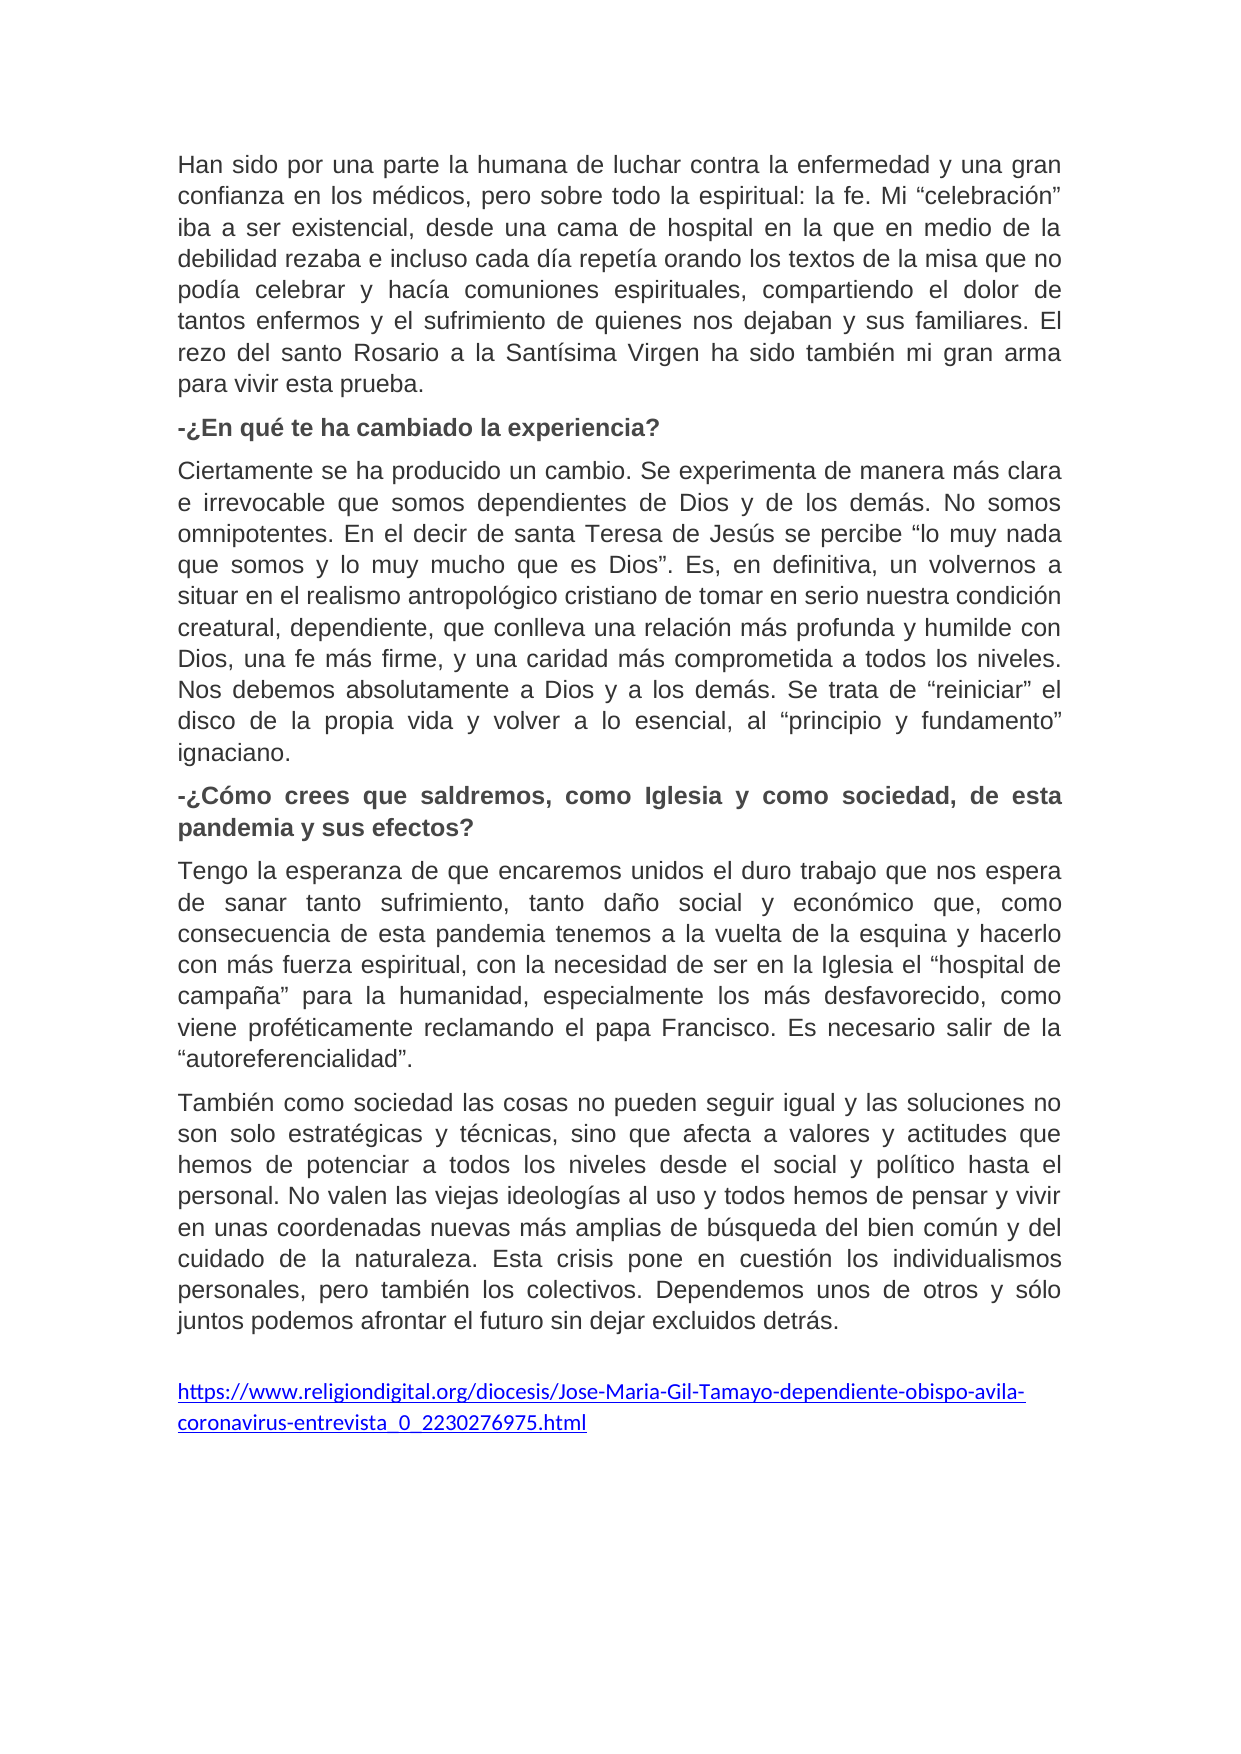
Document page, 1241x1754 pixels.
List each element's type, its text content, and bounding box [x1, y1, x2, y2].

text Ciertamente se ha producido un cambio. Se experimenta de manera más clara e irrevocable que somos dependientes de Dios y de los demás. No somos omnipotentes. En el decir de santa Teresa de Jesús se percibe “lo muy nada que somos y lo muy mucho que es Dios”. Es, en definitiva, un volvernos a situar en el realismo antropológico cristiano de tomar en serio nuestra condición creatural, dependiente, que conlleva una relación más profunda y humilde con Dios, una fe más firme, y una caridad más comprometida a todos los niveles. Nos debemos absolutamente a Dios y a los demás. Se trata de “reiniciar” el disco de la propia vida y volver a lo esencial, al “principio y fundamento” ignaciano. [177, 454, 1063, 766]
text Tengo la esperanza de que encaremos unidos el duro trabajo que nos espera de sanar tanto sufrimiento, tanto daño social y económico que, como consecuencia de esta pandemia tenemos a la vuelta de la esquina y hacerlo con más fuerza espiritual, con la necesidad de ser en la Iglesia el “hospital de campaña” para la humanidad, especialmente los más desfavorecido, como viene proféticamente reclamando el papa Francisco. Es necesario salir de la “autoreferencialidad”. [177, 854, 1063, 1073]
text Han sido por una parte la humana de luchar contra la enfermedad y una gran confianza en los médicos, pero sobre todo la espiritual: la fe. Mi “celebración” iba a ser existencial, desde una cama de hospital en la que en medio de la debilidad rezaba e incluso cada día repetía orando los textos de la misa que no podía celebrar y hacía comuniones espirituales, compartiendo el dolor de tantos enfermos y el sufrimiento de quienes nos dejaban y sus familiares. El rezo del santo Rosario a la Santísima Virgen ha sido también mi gran arma para vivir esta prueba. [177, 148, 1063, 398]
text -¿Cómo crees que saldremos, como Iglesia y como sociedad, de esta pandemia y sus efectos? [177, 779, 1063, 841]
text -¿En qué te ha cambiado la experiencia? [177, 410, 1063, 441]
text También como sociedad las cosas no pueden seguir igual y las soluciones no son solo estratégicas y técnicas, sino que afecta a valores y actitudes que hemos de potenciar a todos los niveles desde el social y político hasta el personal. No valen las viejas ideologías al uso y todos hemos de pensar y vivir en unas coordenadas nuevas más amplias de búsqueda del bien común y del cuidado de la naturaleza. Esta crisis pone en cuestión los individualismos personales, pero también los colectivos. Dependemos unos de otros y sólo juntos podemos afrontar el futuro sin dejar excluidos detrás. [177, 1085, 1063, 1335]
text https://www.religiondigital.org/diocesis/Jose-Maria-Gil-Tamayo-dependiente-obispo-avila-coronavirus-entrevista_0_2230276975.html [177, 1377, 1063, 1436]
